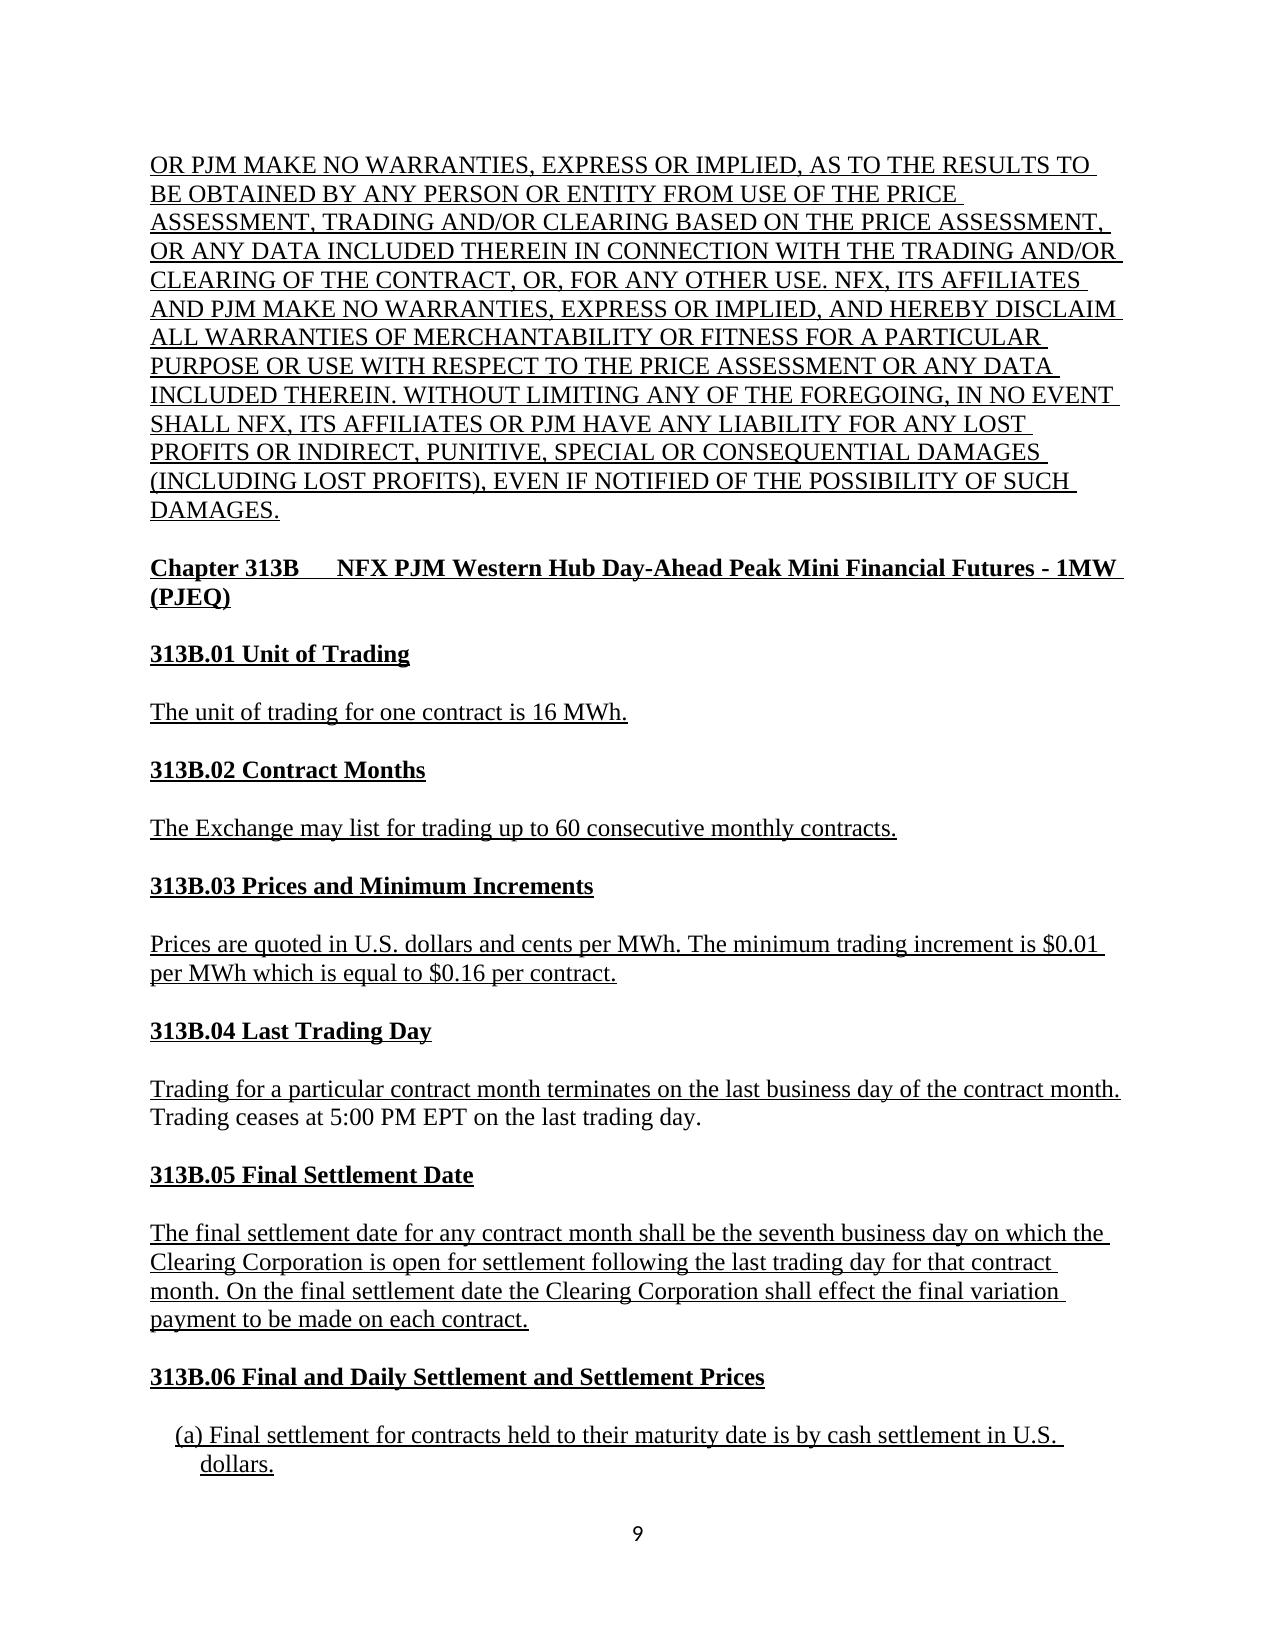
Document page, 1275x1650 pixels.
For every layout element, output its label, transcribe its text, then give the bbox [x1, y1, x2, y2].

subtitle 313B.02 Contract Months [150, 755, 1125, 784]
subtitle 313B.05 Final Settlement Date [150, 1160, 1125, 1189]
text The final settlement date for any contract month shall be the seventh business day on which the Clearing Corporation is open for settlement following the last trading day for that contract month. On the final settlement date the Clearing Corporation shall effect the final variation payment to be made on each contract. [150, 1218, 1125, 1333]
text Prices are quoted in U.S. dollars and cents per MWh. The minimum trading increment is $0.01 per MWh which is equal to $0.16 per contract. [150, 929, 1125, 987]
text The Exchange may list for trading up to 60 consecutive monthly contracts. [150, 813, 1125, 842]
text The unit of trading for one contract is 16 MWh. [150, 697, 1125, 726]
subtitle 313B.04 Last Trading Day [150, 1016, 1125, 1044]
text Trading for a particular contract month terminates on the last business day of the contract month. Trading ceases at 5:00 PM EPT on the last trading day. [150, 1074, 1125, 1131]
text (a) Final settlement for contracts held to their maturity date is by cash settlement in U.S. dollars. [175, 1420, 1125, 1478]
subtitle 313B.01 Unit of Trading [150, 639, 1125, 668]
subtitle 313B.06 Final and Daily Settlement and Settlement Prices [150, 1362, 1125, 1391]
subtitle 313B.03 Prices and Minimum Increments [150, 871, 1125, 900]
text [150, 150, 1125, 524]
subtitle Chapter 313B NFX PJM Western Hub Day-Ahead Peak Mini Financial Futures - 1MW (PJEQ) [150, 553, 1125, 610]
